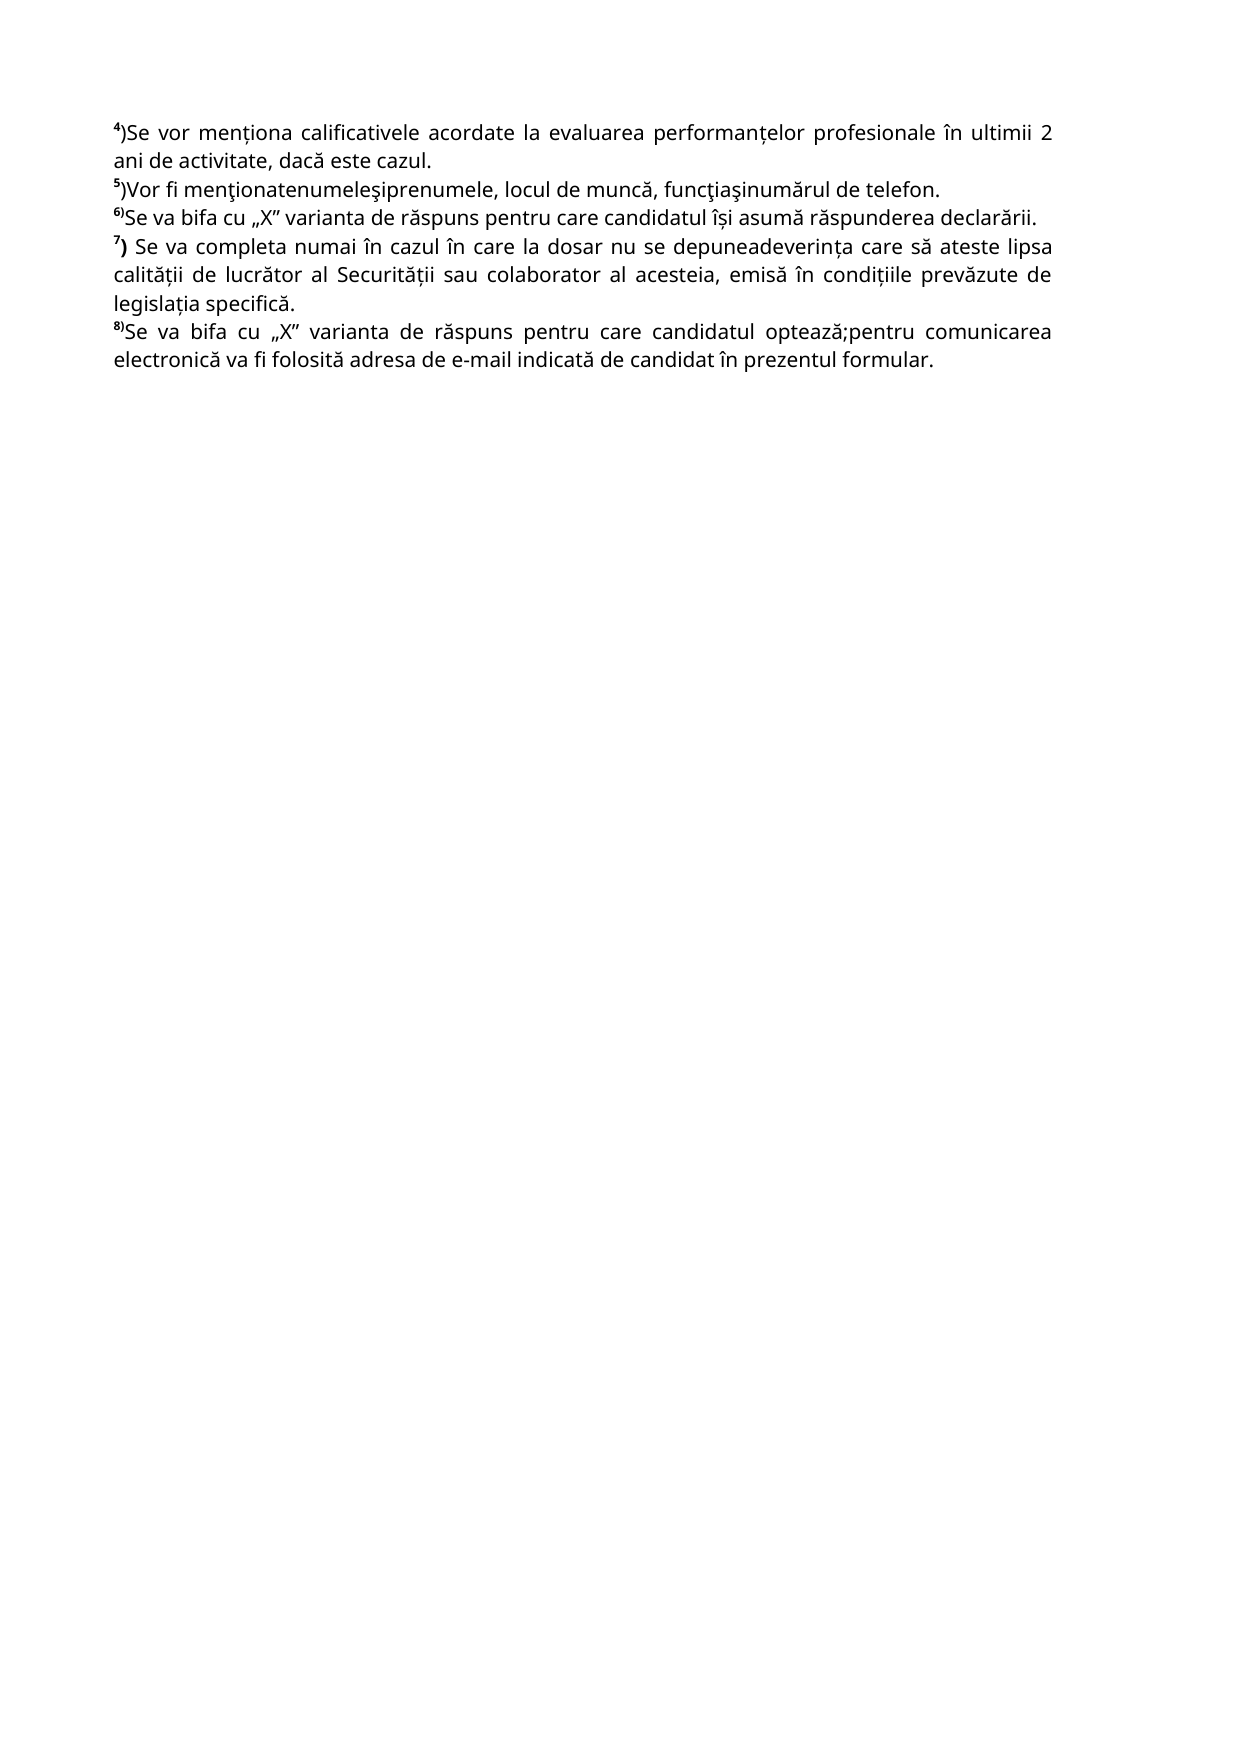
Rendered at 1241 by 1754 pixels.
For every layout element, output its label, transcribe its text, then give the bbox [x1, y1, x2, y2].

text 5)Vor fi menţionatenumeleşiprenumele, locul de muncă, funcţiaşinumărul de telefon. [113, 175, 1053, 203]
text 6)Se va bifa cu „X” varianta de răspuns pentru care candidatul își asumă răspunderea declarării. [113, 203, 1053, 232]
text 4)Se vor menţiona calificativele acordate la evaluarea performanţelor profesionale în ultimii 2 ani de activitate, dacă este cazul. [113, 118, 1053, 175]
text 7) Se va completa numai în cazul în care la dosar nu se depuneadeverinţa care să ateste lipsa calităţii de lucrător al Securităţii sau colaborator al acesteia, emisă în condițiile prevăzute de legislația specifică. [113, 232, 1053, 317]
text 8)Se va bifa cu „X” varianta de răspuns pentru care candidatul optează;pentru comunicarea electronică va fi folosită adresa de e-mail indicată de candidat în prezentul formular. [113, 317, 1053, 374]
